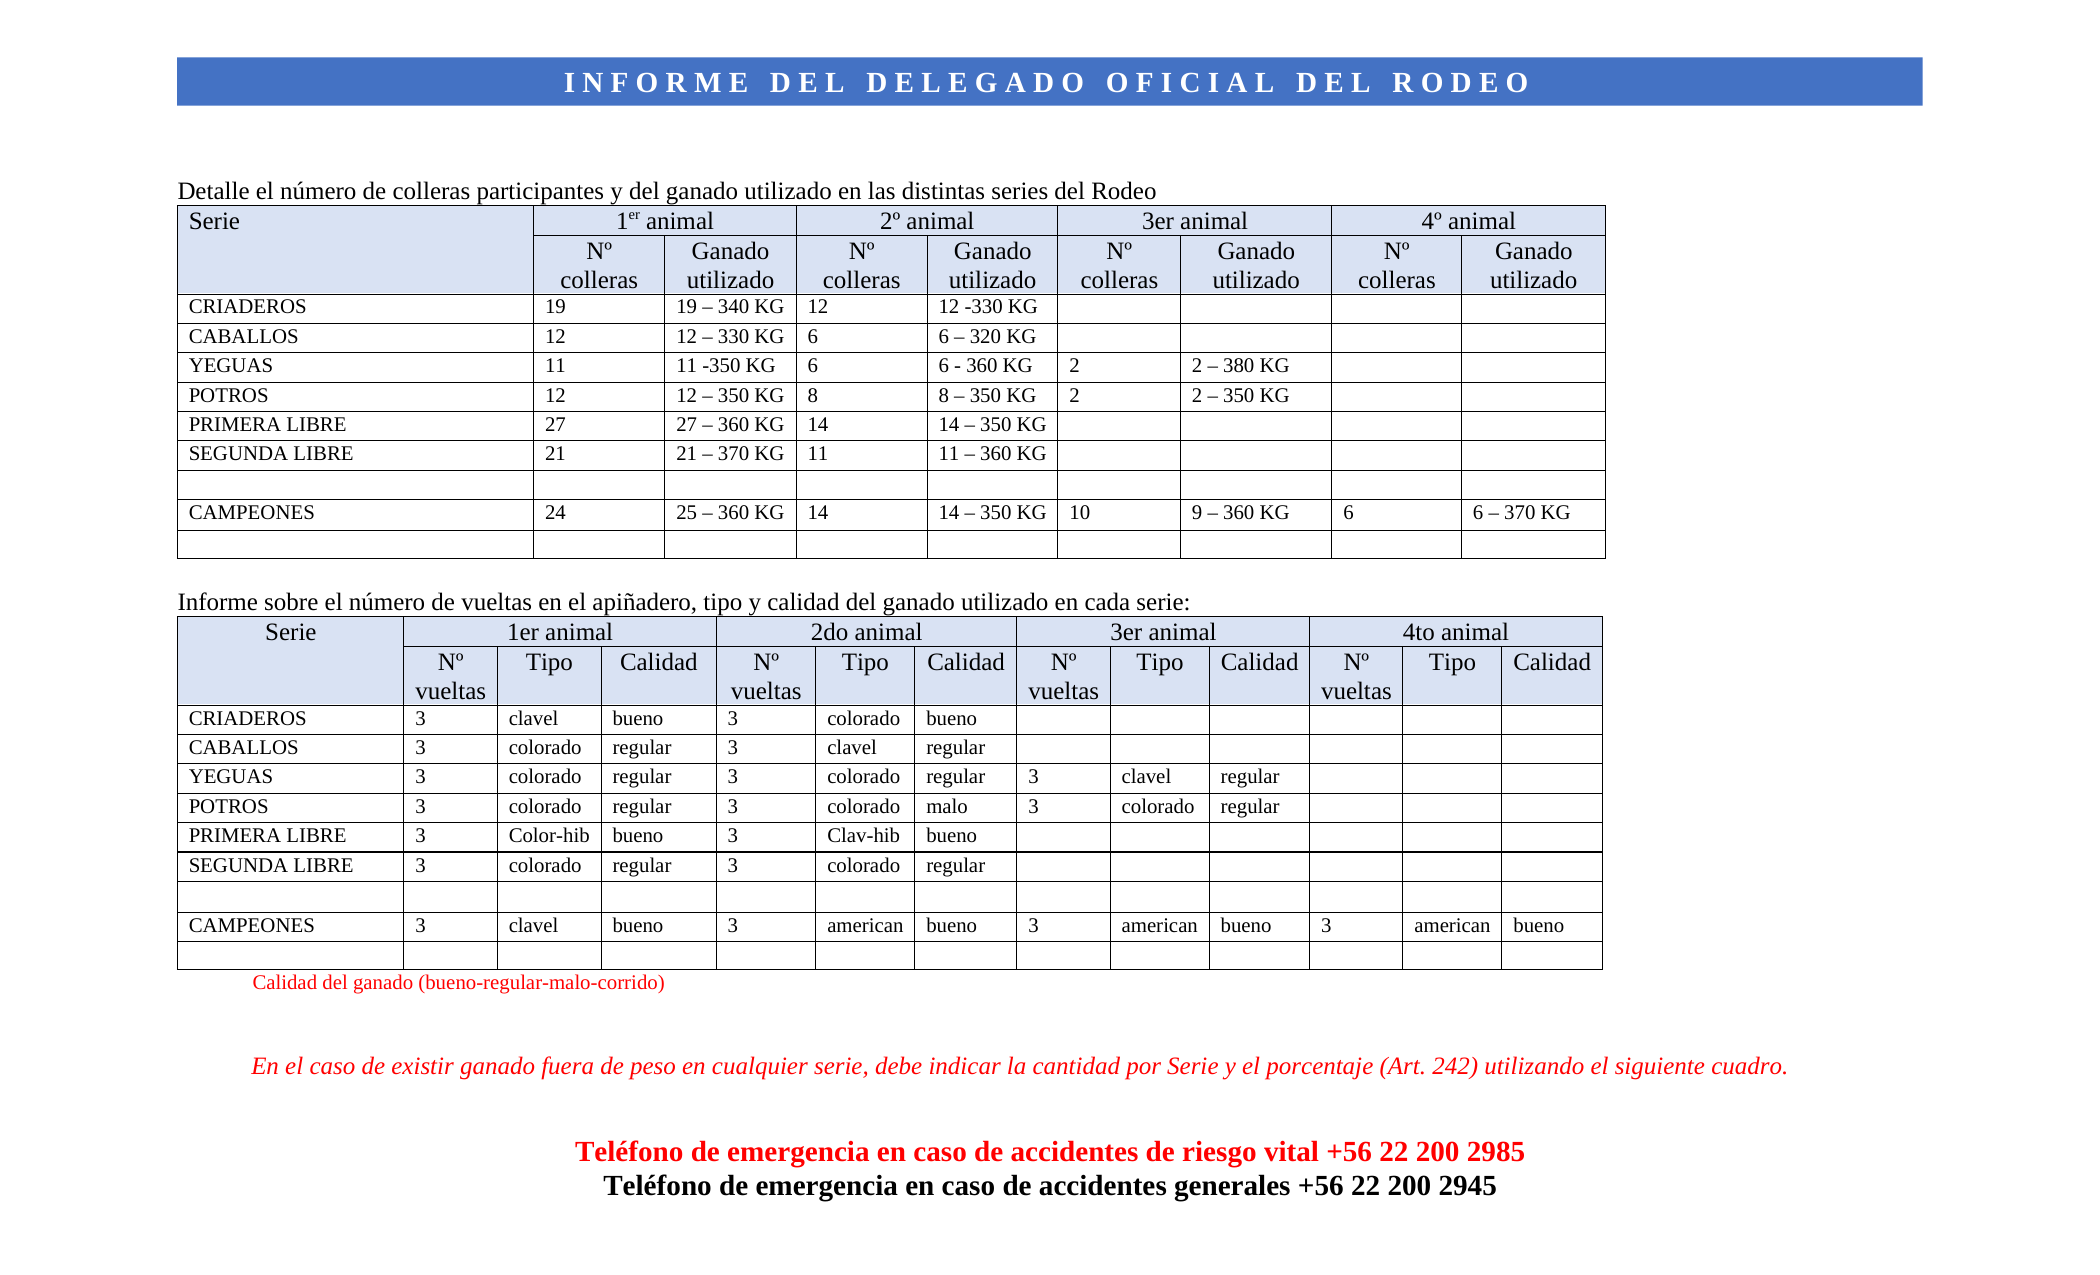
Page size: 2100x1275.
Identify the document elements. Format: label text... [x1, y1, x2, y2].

table_cell [1181, 412, 1331, 440]
table_cell [1332, 383, 1461, 411]
table_cell [665, 531, 796, 558]
table_header 1er animal [404, 617, 716, 646]
table_cell [404, 942, 497, 969]
table_cell colorado [498, 853, 601, 881]
table_cell CABALLOS [178, 324, 533, 352]
table_header 1er animal [534, 206, 796, 235]
table_cell Ganado utilizado [1462, 236, 1605, 293]
table_cell [1462, 353, 1605, 382]
table_cell 12 – 330 KG [665, 324, 796, 352]
table_cell [1111, 942, 1209, 969]
table_cell [665, 471, 796, 499]
table_cell [534, 471, 664, 499]
table_cell regular [602, 853, 716, 881]
text Detalle el número de colleras participantes y del ganado utilizado en las distintas series del Rodeo [177, 176, 1923, 205]
table_cell 11 [534, 353, 664, 382]
table_cell [1462, 412, 1605, 440]
table_cell CAMPEONES [178, 500, 533, 530]
table_cell 3 [404, 764, 497, 793]
table_cell POTROS [178, 383, 533, 411]
table_cell [1403, 706, 1501, 734]
table_cell 3 [717, 706, 815, 734]
table_cell [1181, 324, 1331, 352]
table_cell [1111, 882, 1209, 912]
table_cell 12 – 350 KG [665, 383, 796, 411]
table_cell [1181, 531, 1331, 558]
table_cell regular [1210, 794, 1309, 822]
table_cell Nº vueltas [717, 647, 815, 704]
table_cell 3 [404, 853, 497, 881]
table_header 4º animal [1332, 206, 1605, 235]
table_cell [1462, 295, 1605, 323]
table_cell [816, 882, 914, 912]
table_cell Nº vueltas [1017, 647, 1110, 704]
table_cell POTROS [178, 794, 403, 822]
table_cell Nº colleras [1058, 236, 1180, 293]
table_cell [1310, 942, 1402, 969]
table_cell bueno [602, 913, 716, 941]
table_cell [1403, 853, 1501, 881]
table_cell [1111, 823, 1209, 851]
table_cell [797, 531, 927, 558]
table_cell 21 [534, 441, 664, 470]
table_cell [1462, 441, 1605, 470]
table_cell 3 [404, 823, 497, 851]
table_cell 19 – 340 KG [665, 295, 796, 323]
table_cell 21 – 370 KG [665, 441, 796, 470]
table_cell american [1111, 913, 1209, 941]
table_cell [602, 882, 716, 912]
table_cell SEGUNDA LIBRE [178, 853, 403, 881]
table_cell PRIMERA LIBRE [178, 412, 533, 440]
table_cell clavel [816, 735, 914, 763]
table_cell [928, 471, 1057, 499]
table_cell CAMPEONES [178, 913, 403, 941]
table_cell colorado [816, 853, 914, 881]
table_cell CABALLOS [178, 735, 403, 763]
table_cell 8 [797, 383, 927, 411]
table_cell 8 – 350 KG [928, 383, 1057, 411]
table_cell [1058, 295, 1180, 323]
table_cell regular [915, 853, 1016, 881]
table_cell [1403, 794, 1501, 822]
table_cell 14 – 350 KG [928, 412, 1057, 440]
table_cell [1310, 853, 1402, 881]
table_cell Calidad [915, 647, 1016, 704]
table_cell 2 – 350 KG [1181, 383, 1331, 411]
table_cell 12 [797, 295, 927, 323]
table_cell 3 [1017, 764, 1110, 793]
table_cell Ganado utilizado [665, 236, 796, 293]
table_cell [1332, 295, 1461, 323]
table_cell [1310, 794, 1402, 822]
table_cell [1058, 441, 1180, 470]
table_cell 6 – 320 KG [928, 324, 1057, 352]
table_cell 3 [404, 913, 497, 941]
table_cell [1310, 706, 1402, 734]
table_cell 12 [534, 383, 664, 411]
text Informe sobre el número de vueltas en el apiñadero, tipo y calidad del ganado utilizado en cada serie: [177, 587, 1923, 616]
table_cell [1310, 735, 1402, 763]
table_cell 3 [717, 764, 815, 793]
table_cell colorado [498, 794, 601, 822]
table_cell 6 [797, 324, 927, 352]
table_cell american [1403, 913, 1501, 941]
table_header Serie [178, 206, 533, 293]
table_cell bueno [915, 706, 1016, 734]
table_cell SEGUNDA LIBRE [178, 441, 533, 470]
table_cell Nº colleras [534, 236, 664, 293]
table_cell 3 [404, 735, 497, 763]
table_cell [1332, 471, 1461, 499]
table_cell 9 – 360 KG [1181, 500, 1331, 530]
table_cell [1181, 471, 1331, 499]
table_cell bueno [602, 823, 716, 851]
table_cell clavel [1111, 764, 1209, 793]
table_cell PRIMERA LIBRE [178, 823, 403, 851]
table_cell [1403, 942, 1501, 969]
table_cell [1502, 735, 1602, 763]
table_cell Tipo [816, 647, 914, 704]
table_cell 3 [1017, 794, 1110, 822]
table_cell YEGUAS [178, 764, 403, 793]
table_cell 11 – 360 KG [928, 441, 1057, 470]
table_cell [1310, 764, 1402, 793]
list Calidad del ganado (bueno-regular-malo-corrido) [252, 970, 1923, 994]
table_cell Ganado utilizado [1181, 236, 1331, 293]
table_cell [178, 531, 533, 558]
table_cell [1210, 706, 1309, 734]
table_cell [1111, 706, 1209, 734]
table_cell [1181, 295, 1331, 323]
table_cell [404, 882, 497, 912]
table_header Serie [178, 617, 403, 704]
table_cell [1017, 882, 1110, 912]
table_cell clavel [498, 913, 601, 941]
table_cell bueno [602, 706, 716, 734]
table_cell [498, 942, 601, 969]
table_cell 3 [404, 794, 497, 822]
table_cell [1502, 764, 1602, 793]
text En el caso de existir ganado fuera de peso en cualquier serie, debe indicar la cantidad por Serie y el porcentaje (Art. 242) utilizando el siguiente cuadro. [251, 1051, 1923, 1080]
table_cell [1462, 324, 1605, 352]
table_cell 2 [1058, 353, 1180, 382]
table_cell [1181, 441, 1331, 470]
table_cell 27 [534, 412, 664, 440]
table_cell [1310, 882, 1402, 912]
table_cell [534, 531, 664, 558]
table_cell [1058, 531, 1180, 558]
table_cell Nº vueltas [404, 647, 497, 704]
table_cell [1017, 823, 1110, 851]
table_cell 14 [797, 500, 927, 530]
table_cell 6 [1332, 500, 1461, 530]
table_cell [1111, 735, 1209, 763]
table_cell 24 [534, 500, 664, 530]
table_cell [1058, 324, 1180, 352]
table_cell 3 [717, 735, 815, 763]
table_cell [1502, 706, 1602, 734]
table_cell regular [915, 764, 1016, 793]
table_cell [1403, 764, 1501, 793]
table_cell regular [602, 735, 716, 763]
table_cell regular [1210, 764, 1309, 793]
table_cell [1502, 794, 1602, 822]
table_cell [915, 882, 1016, 912]
table_cell Nº colleras [797, 236, 927, 293]
table_cell regular [602, 794, 716, 822]
table_cell [1403, 823, 1501, 851]
table_cell 14 – 350 KG [928, 500, 1057, 530]
table_cell bueno [915, 913, 1016, 941]
table_cell 3 [404, 706, 497, 734]
table_cell [602, 942, 716, 969]
table_cell Nº colleras [1332, 236, 1461, 293]
table_cell colorado [498, 764, 601, 793]
table_cell [1111, 853, 1209, 881]
table_cell [1502, 882, 1602, 912]
table_cell 12 -330 KG [928, 295, 1057, 323]
table_cell bueno [915, 823, 1016, 851]
table_cell [1058, 412, 1180, 440]
table_cell colorado [816, 794, 914, 822]
table_cell [1332, 412, 1461, 440]
table_header 2do animal [717, 617, 1016, 646]
table_cell [1502, 853, 1602, 881]
table_cell 3 [717, 794, 815, 822]
table_cell [1210, 735, 1309, 763]
table_cell 3 [717, 853, 815, 881]
table_cell [1332, 353, 1461, 382]
table_cell 3 [1017, 913, 1110, 941]
table_cell [797, 471, 927, 499]
table_cell colorado [498, 735, 601, 763]
table_cell [717, 942, 815, 969]
table_cell [178, 882, 403, 912]
table_cell [1502, 942, 1602, 969]
table_cell regular [602, 764, 716, 793]
table_cell [1058, 471, 1180, 499]
table_cell [915, 942, 1016, 969]
table_cell 3 [717, 823, 815, 851]
table_cell bueno [1210, 913, 1309, 941]
table_cell [1017, 942, 1110, 969]
table_header 3er animal [1017, 617, 1309, 646]
table_cell [1462, 383, 1605, 411]
table_header 3er animal [1058, 206, 1331, 235]
table_cell [178, 471, 533, 499]
table_cell 6 - 360 KG [928, 353, 1057, 382]
table_cell [1332, 441, 1461, 470]
table_cell 2 [1058, 383, 1180, 411]
table_cell [1210, 942, 1309, 969]
table_cell [1462, 471, 1605, 499]
table_cell [1017, 853, 1110, 881]
table_cell colorado [816, 706, 914, 734]
table_cell [1403, 882, 1501, 912]
table_cell 3 [717, 913, 815, 941]
table_cell 12 [534, 324, 664, 352]
table_cell [1332, 324, 1461, 352]
table_cell Calidad [1210, 647, 1309, 704]
table_cell 3 [1310, 913, 1402, 941]
table_cell bueno [1502, 913, 1602, 941]
table_cell [1210, 823, 1309, 851]
table_cell colorado [816, 764, 914, 793]
table_cell 2 – 380 KG [1181, 353, 1331, 382]
table_cell 6 [797, 353, 927, 382]
table_cell 11 [797, 441, 927, 470]
table_cell Color-hib [498, 823, 601, 851]
table_cell Nº vueltas [1310, 647, 1402, 704]
table_cell [1017, 706, 1110, 734]
table_cell [1017, 735, 1110, 763]
table_header 4to animal [1310, 617, 1602, 646]
table_cell malo [915, 794, 1016, 822]
table_cell YEGUAS [178, 353, 533, 382]
table_cell [816, 942, 914, 969]
table_cell Tipo [1111, 647, 1209, 704]
table_cell [178, 942, 403, 969]
table_cell Clav-hib [816, 823, 914, 851]
table_cell 27 – 360 KG [665, 412, 796, 440]
table_cell 19 [534, 295, 664, 323]
table_cell Calidad [1502, 647, 1602, 704]
table_cell Tipo [498, 647, 601, 704]
table_cell [928, 531, 1057, 558]
table_cell [717, 882, 815, 912]
table_cell Calidad [602, 647, 716, 704]
table_cell colorado [1111, 794, 1209, 822]
table_cell [1332, 531, 1461, 558]
table_cell 11 -350 KG [665, 353, 796, 382]
table_cell Tipo [1403, 647, 1501, 704]
table_cell 14 [797, 412, 927, 440]
table_cell 6 – 370 KG [1462, 500, 1605, 530]
table_cell regular [915, 735, 1016, 763]
table_cell CRIADEROS [178, 706, 403, 734]
table_cell [1210, 882, 1309, 912]
table_cell [1462, 531, 1605, 558]
table_cell [1210, 853, 1309, 881]
table_cell CRIADEROS [178, 295, 533, 323]
table_cell [1502, 823, 1602, 851]
table_cell 25 – 360 KG [665, 500, 796, 530]
table_header 2º animal [797, 206, 1057, 235]
table_cell 10 [1058, 500, 1180, 530]
table_cell american [816, 913, 914, 941]
table_cell Ganado utilizado [928, 236, 1057, 293]
table_cell [1403, 735, 1501, 763]
table_cell clavel [498, 706, 601, 734]
table_cell [1310, 823, 1402, 851]
table_cell [498, 882, 601, 912]
